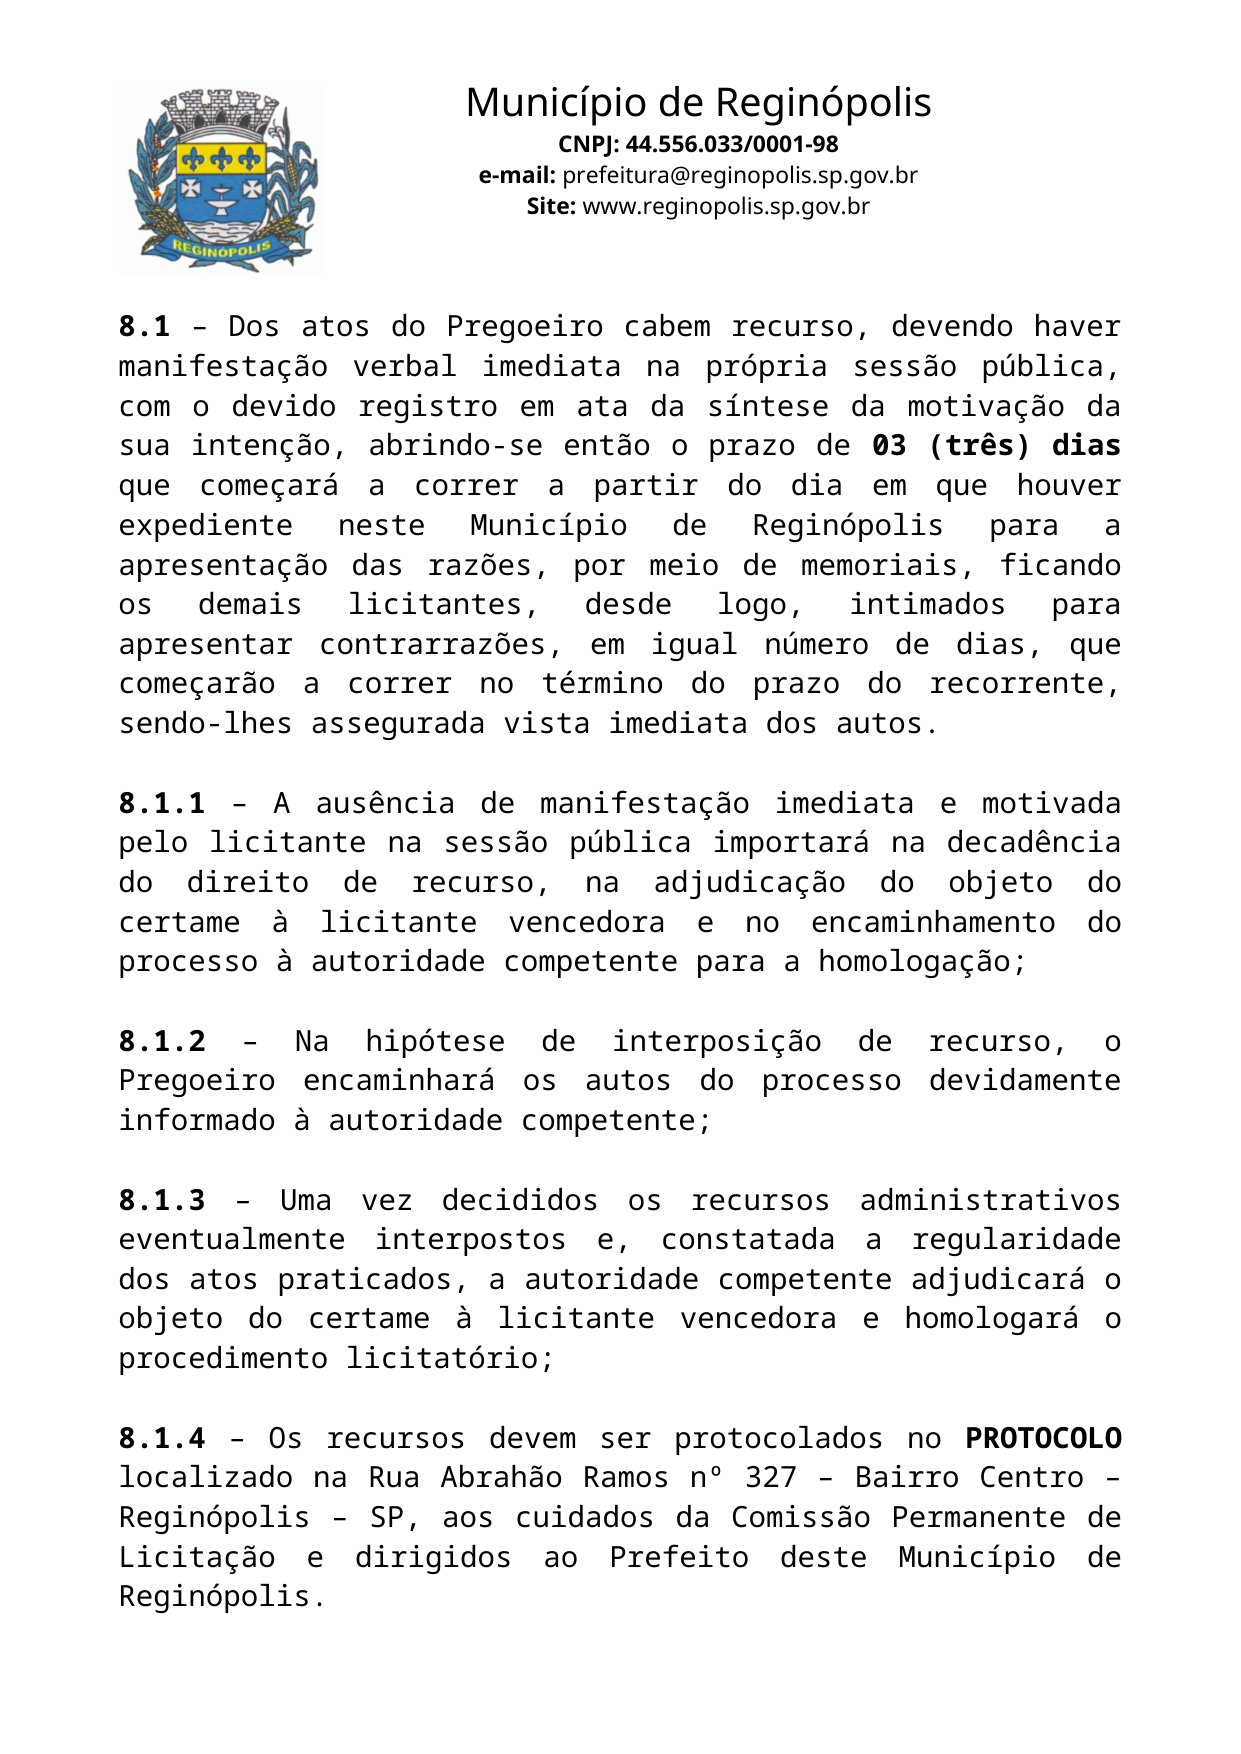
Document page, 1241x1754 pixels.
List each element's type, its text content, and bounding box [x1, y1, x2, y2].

text 8.1.4 – Os recursos devem ser protocolados no PROTOCOLO localizado na Rua Abrahão Ramos nº 327 – Bairro Centro – Reginópolis – SP, aos cuidados da Comissão Permanente de Licitação e dirigidos ao Prefeito deste Município de Reginópolis. [118, 1417, 1122, 1615]
text 8.1.3 – Uma vez decididos os recursos administrativos eventualmente interpostos e, constatada a regularidade dos atos praticados, a autoridade competente adjudicará o objeto do certame à licitante vencedora e homologará o procedimento licitatório; [118, 1179, 1122, 1377]
picture [118, 81, 325, 276]
text 8.1 – Dos atos do Pregoeiro cabem recurso, devendo haver manifestação verbal imediata na própria sessão pública, com o devido registro em ata da síntese da motivação da sua intenção, abrindo-se então o prazo de 03 (três) dias que começará a correr a partir do dia em que houver expediente neste Município de Reginópolis para a apresentação das razões, por meio de memoriais, ficando os demais licitantes, desde logo, intimados para apresentar contrarrazões, em igual número de dias, que começarão a correr no término do prazo do recorrente, sendo-lhes assegurada vista imediata dos autos. [118, 306, 1122, 742]
text 8.1.2 – Na hipótese de interposição de recurso, o Pregoeiro encaminhará os autos do processo devidamente informado à autoridade competente; [118, 1020, 1122, 1139]
text 8.1.1 – A ausência de manifestação imediata e motivada pelo licitante na sessão pública importará na decadência do direito de recurso, na adjudicação do objeto do certame à licitante vencedora e no encaminhamento do processo à autoridade competente para a homologação; [118, 782, 1122, 980]
